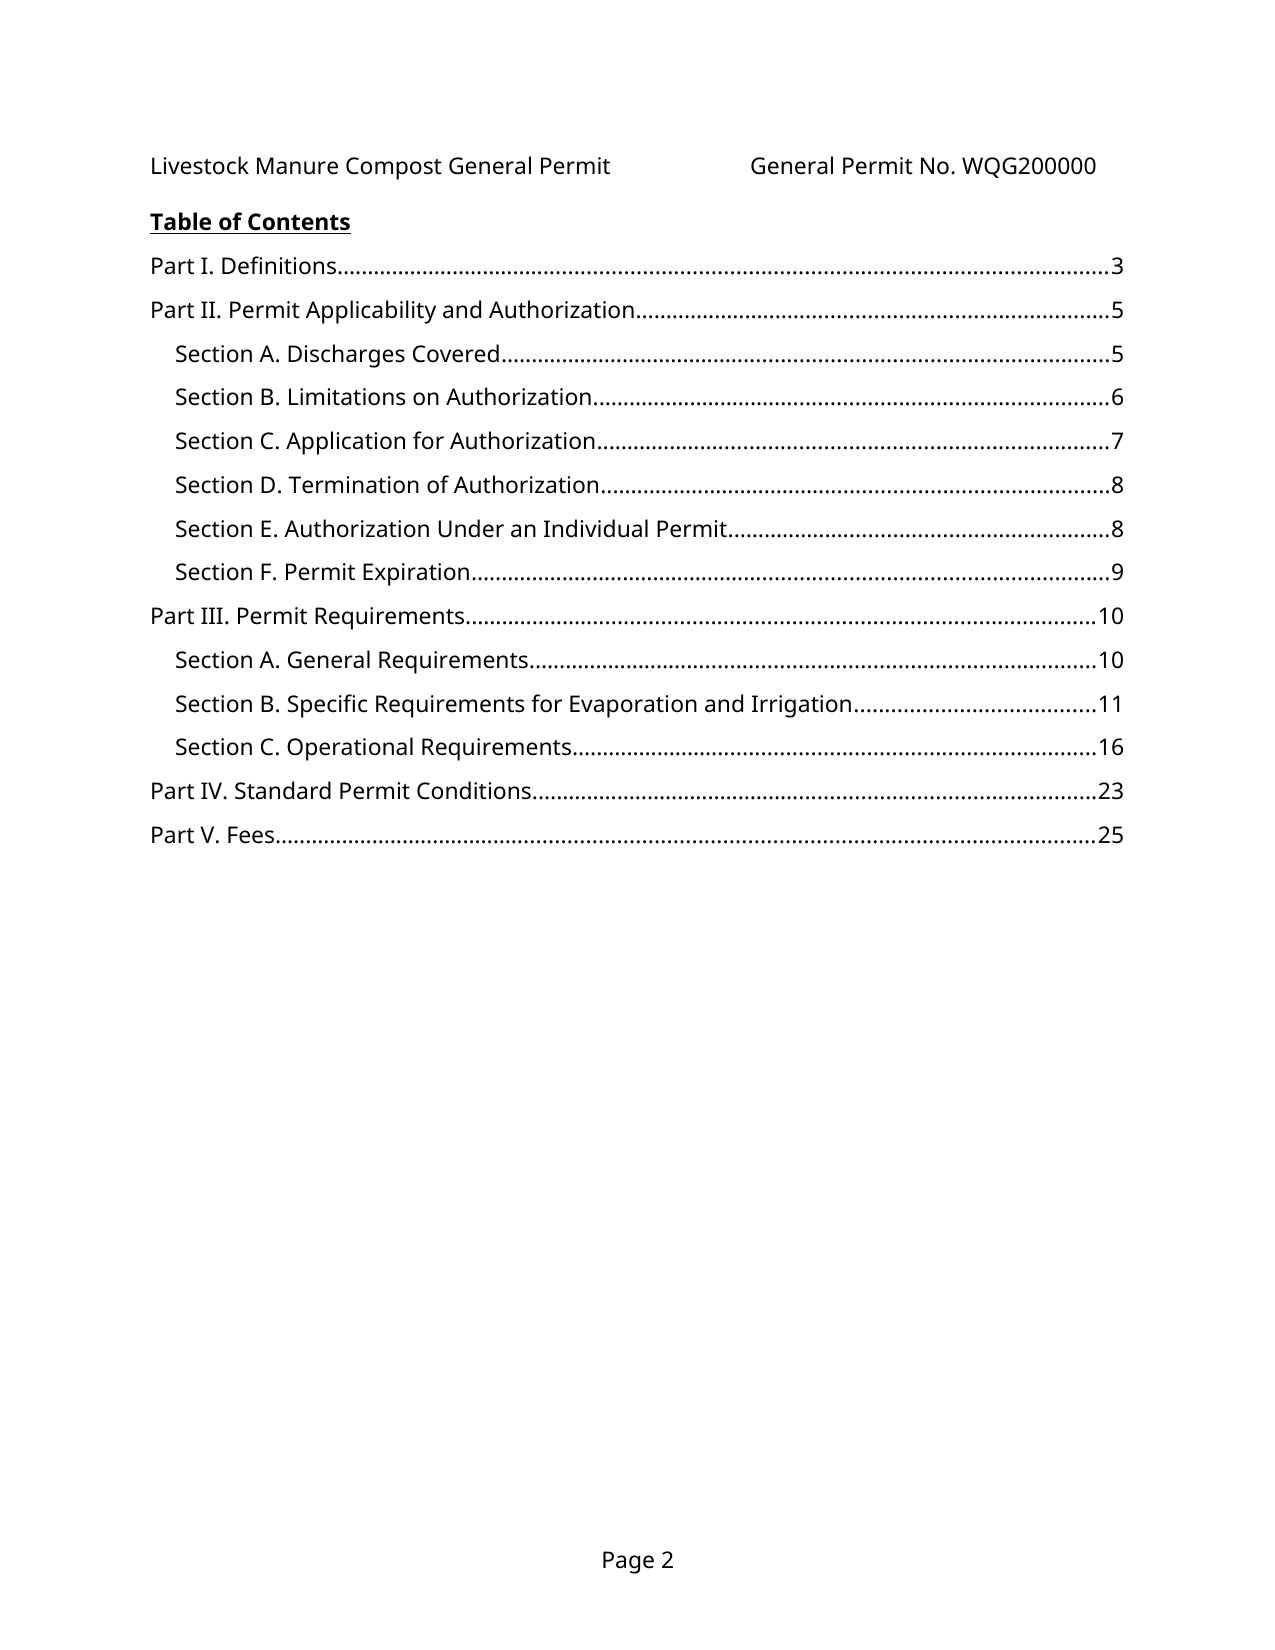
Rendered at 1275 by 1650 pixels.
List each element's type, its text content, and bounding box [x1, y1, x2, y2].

subtitle Table of Contents [150, 206, 1125, 237]
text Section C. Application for Authorization 7 [175, 425, 1125, 456]
text Section A. General Requirements 10 [175, 644, 1125, 675]
text Section F. Permit Expiration 9 [175, 556, 1125, 587]
text Part III. Permit Requirements 10 [150, 600, 1125, 631]
text Section B. Limitations on Authorization 6 [175, 381, 1125, 412]
text Part IV. Standard Permit Conditions. 23 [150, 775, 1125, 806]
text Section D. Termination of Authorization 8 [175, 469, 1125, 500]
text Section E. Authorization Under an Individual Permit 8 [175, 512, 1125, 544]
text Part I. Definitions 3 [150, 250, 1125, 281]
text Section A. Discharges Covered 5 [175, 337, 1125, 369]
text Part II. Permit Applicability and Authorization 5 [150, 294, 1125, 325]
text Section B. Specific Requirements for Evaporation and Irrigation 11 [175, 687, 1125, 719]
text Section C. Operational Requirements 16 [175, 731, 1125, 762]
text Part V. Fees 25 [150, 819, 1125, 850]
